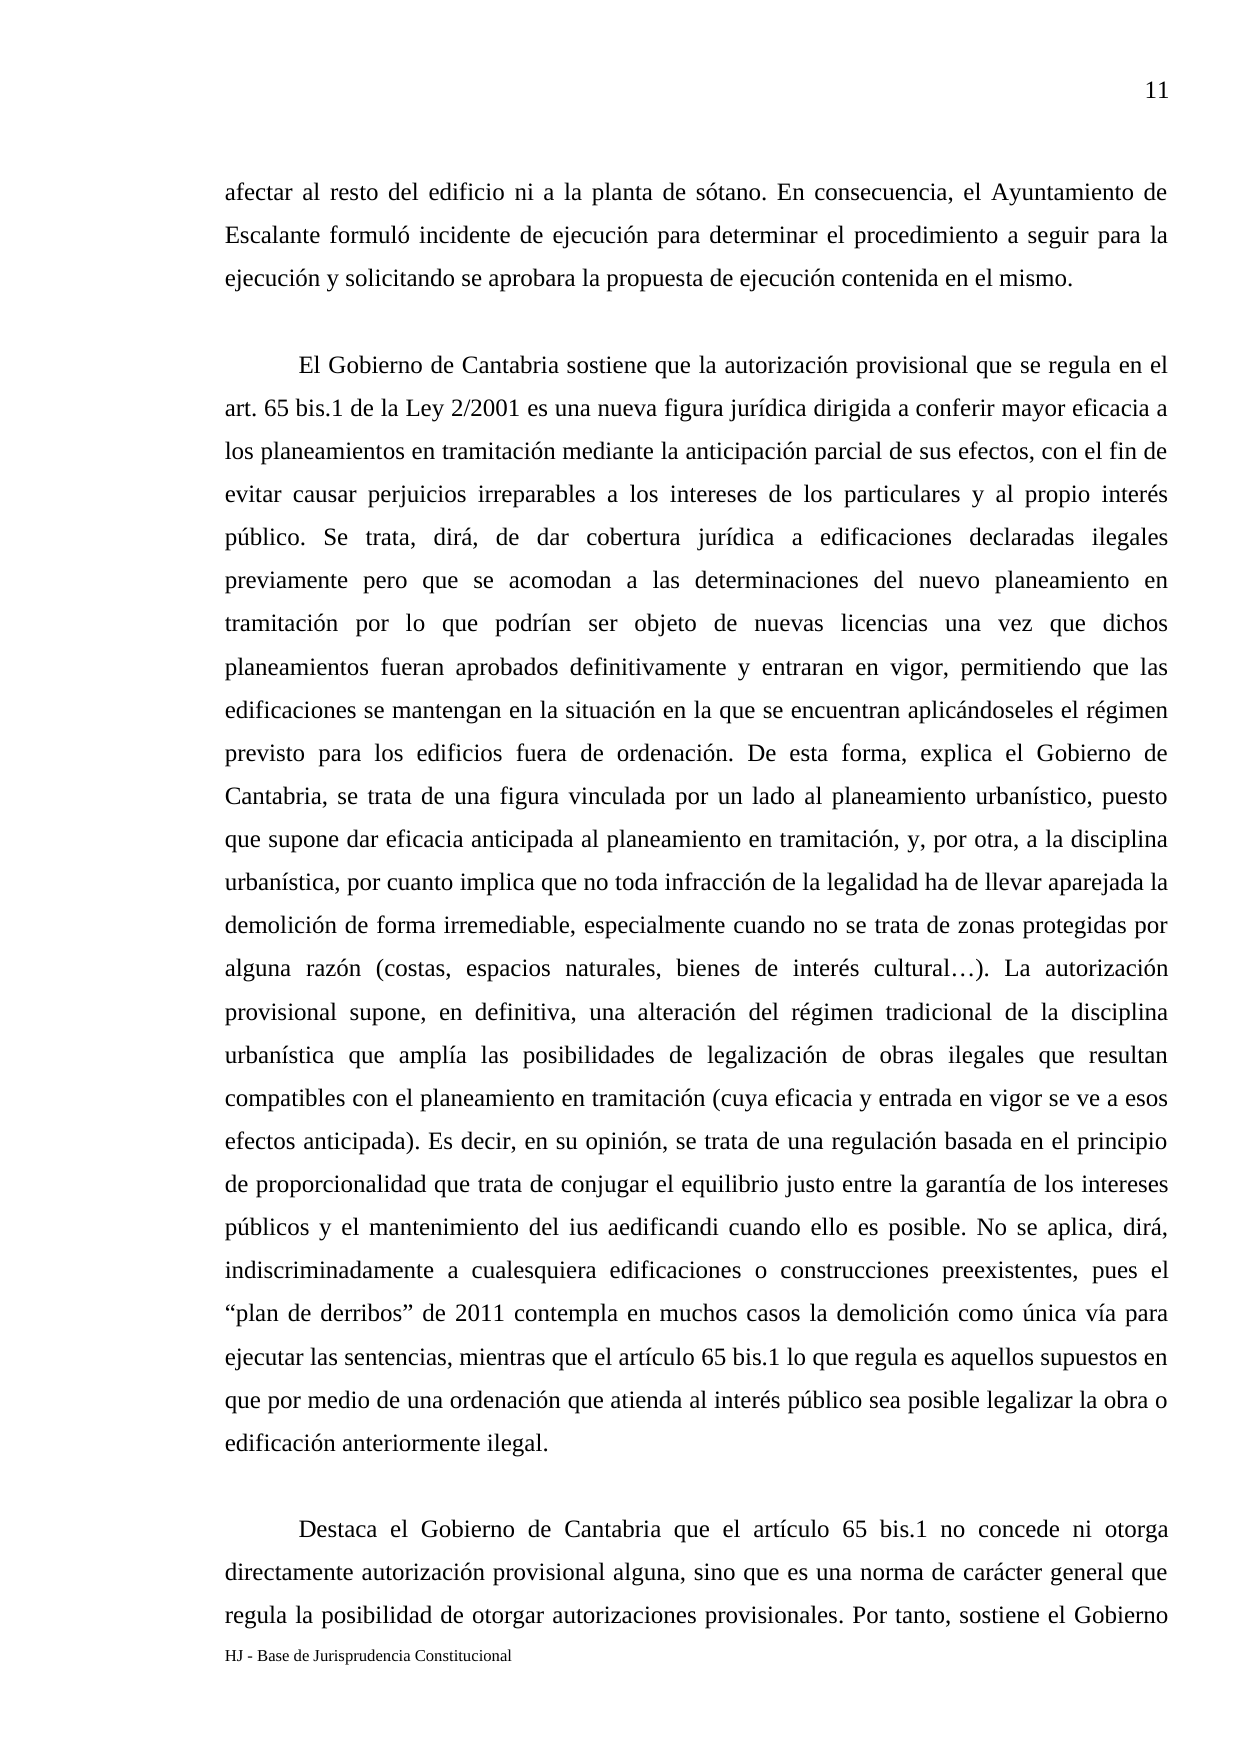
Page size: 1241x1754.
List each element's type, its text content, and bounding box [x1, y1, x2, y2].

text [224, 1514, 1169, 1629]
text El Gobierno de Cantabria sostiene que la autorización provisional que se regula en el art. 65 bis.1 de la Ley 2/2001 es una nueva figura jurídica dirigida a conferir mayor eficacia a los planeamientos en tramitación mediante la anticipación parcial de sus efectos, con el fin de evitar causar perjuicios irreparables a los intereses de los particulares y al propio interés público. Se trata, dirá, de dar cobertura jurídica a edificaciones declaradas ilegales previamente pero que se acomodan a las determinaciones del nuevo planeamiento en tramitación por lo que podrían ser objeto de nuevas licencias una vez que dichos planeamientos fueran aprobados definitivamente y entraran en vigor, permitiendo que las edificaciones se mantengan en la situación en la que se encuentran aplicándoseles el régimen previsto para los edificios fuera de ordenación. De esta forma, explica el Gobierno de Cantabria, se trata de una figura vinculada por un lado al planeamiento urbanístico, puesto que supone dar eficacia anticipada al planeamiento en tramitación, y, por otra, a la disciplina urbanística, por cuanto implica que no toda infracción de la legalidad ha de llevar aparejada la demolición de forma irremediable, especialmente cuando no se trata de zonas protegidas por alguna razón (costas, espacios naturales, bienes de interés cultural…). La autorización provisional supone, en definitiva, una alteración del régimen tradicional de la disciplina urbanística que amplía las posibilidades de legalización de obras ilegales que resultan compatibles con el planeamiento en tramitación (cuya eficacia y entrada en vigor se ve a esos efectos anticipada). Es decir, en su opinión, se trata de una regulación basada en el principio de proporcionalidad que trata de conjugar el equilibrio justo entre la garantía de los intereses públicos y el mantenimiento del ius aedificandi cuando ello es posible. No se aplica, dirá, indiscriminadamente a cualesquiera edificaciones o construcciones preexistentes, pues el “plan de derribos” de 2011 contempla en muchos casos la demolición como única vía para ejecutar las sentencias, mientras que el artículo 65 bis.1 lo que regula es aquellos supuestos en que por medio de una ordenación que atienda al interés público sea posible legalizar la obra o edificación anteriormente ilegal. [224, 350, 1169, 1457]
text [224, 177, 1169, 292]
